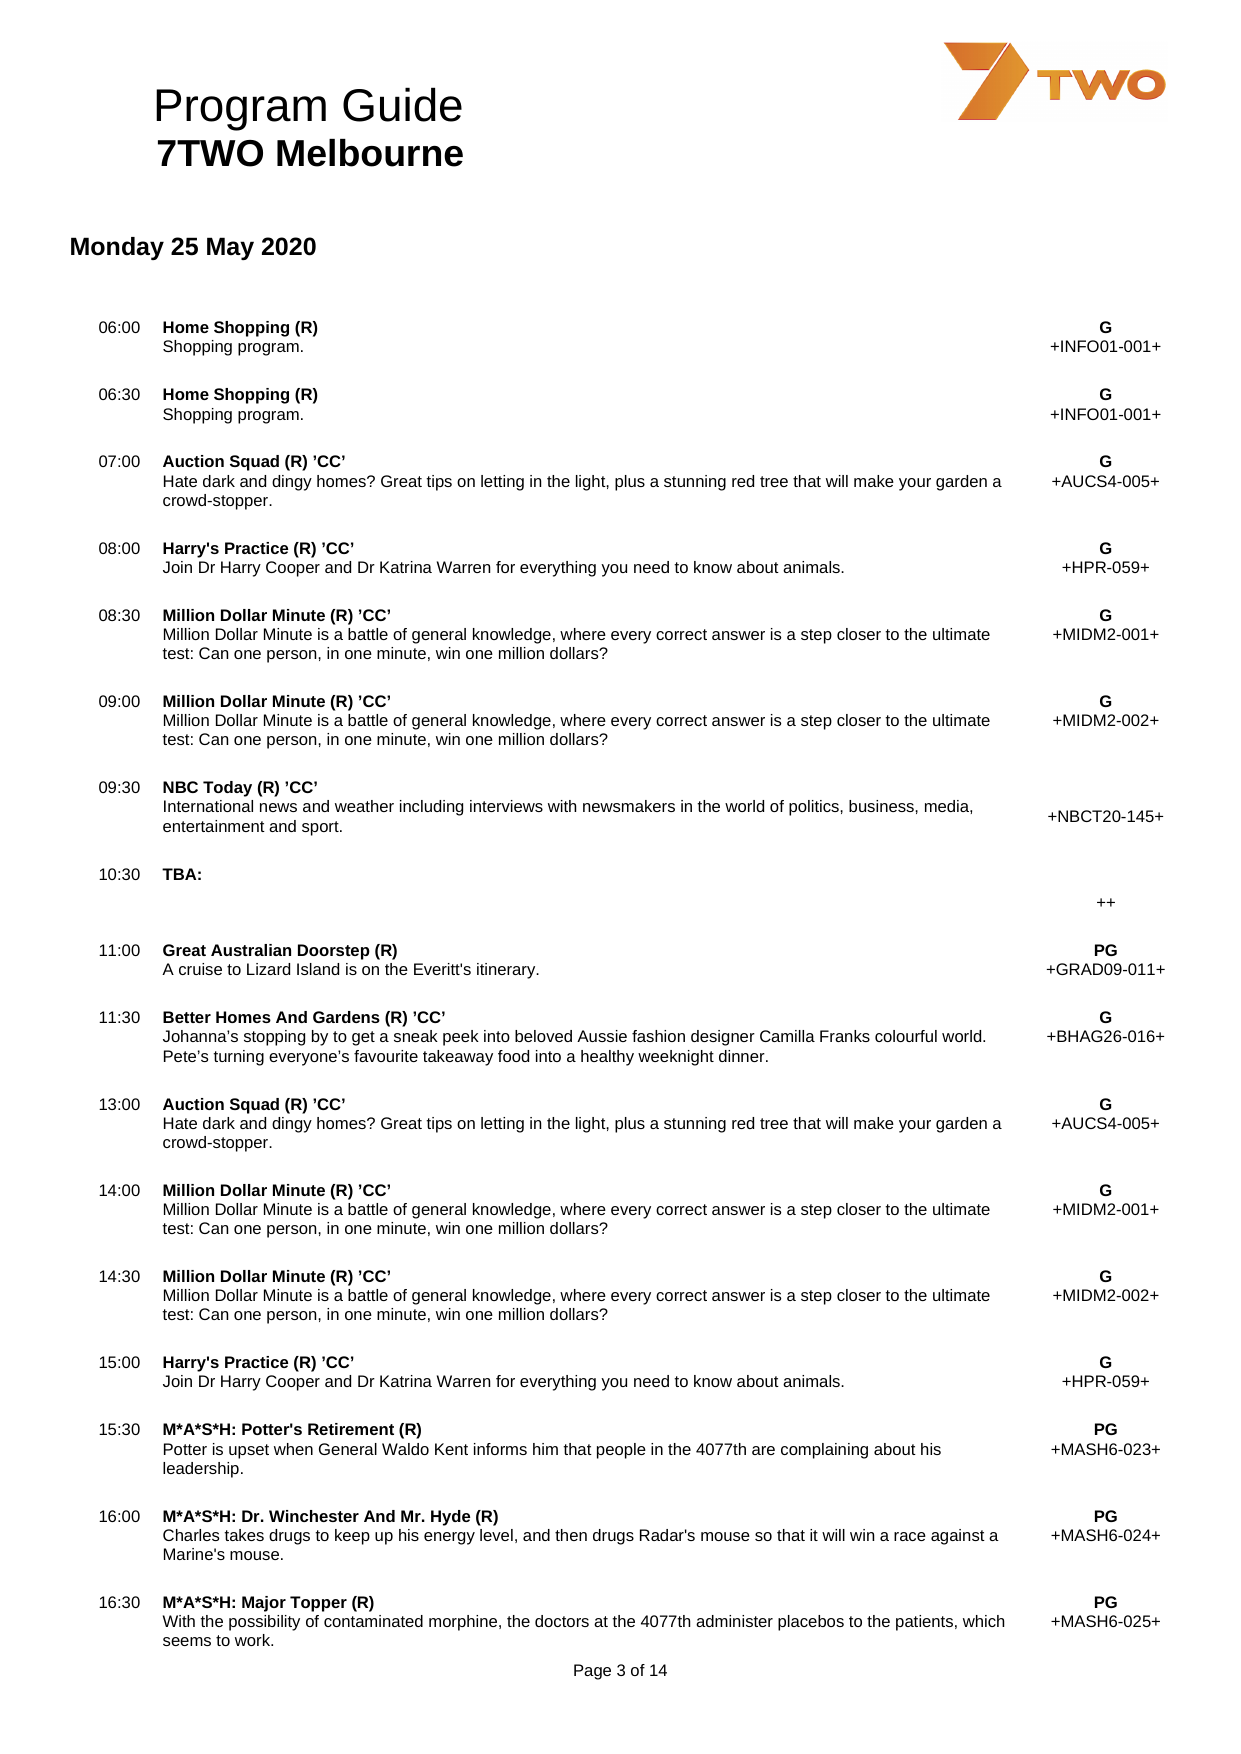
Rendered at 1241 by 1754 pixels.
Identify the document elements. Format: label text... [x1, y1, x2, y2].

table_header +NBCT20-145+ [1022, 778, 1189, 836]
table_header 14:00 [51, 1181, 151, 1238]
picture [941, 41, 1168, 122]
table_header 14:30 [51, 1267, 151, 1324]
table_header G +MIDM2-001+ [1022, 1181, 1189, 1238]
table_header NBC Today (R) ’CC’ International news and weather including interviews with newsmakers in the world of politics, business, media, entertainment and sport. [151, 778, 1022, 836]
table_header 09:00 [51, 692, 151, 749]
table_header 08:30 [51, 606, 151, 663]
table_header Harry's Practice (R) ’CC’ Join Dr Harry Cooper and Dr Katrina Warren for everything you need to know about animals. [151, 1353, 1022, 1391]
table_header PG +GRAD09-011+ [1022, 941, 1189, 979]
table_header 09:30 [51, 778, 151, 836]
table_header 16:00 [51, 1506, 151, 1564]
table_header PG +MASH6-023+ [1022, 1420, 1189, 1478]
table_header Great Australian Doorstep (R) A cruise to Lizard Island is on the Everitt's itinerary. [151, 941, 1022, 979]
table_header M*A*S*H: Potter's Retirement (R) Potter is upset when General Waldo Kent informs him that people in the 4077th are complaining about his leadership. [151, 1420, 1022, 1478]
table_header 07:00 [51, 452, 151, 510]
table_header M*A*S*H: Dr. Winchester And Mr. Hyde (R) Charles takes drugs to keep up his energy level, and then drugs Radar's mouse so that it will win a race against a Marine's mouse. [151, 1506, 1022, 1564]
table_header Million Dollar Minute (R) ’CC’ Million Dollar Minute is a battle of general knowledge, where every correct answer is a step closer to the ultimate test: Can one person, in one minute, win one million dollars? [151, 606, 1022, 663]
table_header G +MIDM2-002+ [1022, 1267, 1189, 1324]
table_header PG +MASH6-025+ [1022, 1593, 1189, 1650]
table_header 11:00 [51, 941, 151, 979]
table_header 10:30 [51, 864, 151, 912]
table_header Home Shopping (R) Shopping program. [151, 318, 1022, 356]
table_header G +INFO01-001+ [1022, 385, 1189, 423]
table_header TBA: [151, 864, 1022, 912]
table_header Million Dollar Minute (R) ’CC’ Million Dollar Minute is a battle of general knowledge, where every correct answer is a step closer to the ultimate test: Can one person, in one minute, win one million dollars? [151, 1181, 1022, 1238]
table_header ++ [1022, 864, 1189, 912]
table_header G +MIDM2-002+ [1022, 692, 1189, 749]
table_header Million Dollar Minute (R) ’CC’ Million Dollar Minute is a battle of general knowledge, where every correct answer is a step closer to the ultimate test: Can one person, in one minute, win one million dollars? [151, 692, 1022, 749]
table_header 15:00 [51, 1353, 151, 1391]
table_header G +INFO01-001+ [1022, 318, 1189, 356]
table_header Harry's Practice (R) ’CC’ Join Dr Harry Cooper and Dr Katrina Warren for everything you need to know about animals. [151, 539, 1022, 577]
table_header G +HPR-059+ [1022, 1353, 1189, 1391]
table_header Auction Squad (R) ’CC’ Hate dark and dingy homes? Great tips on letting in the light, plus a stunning red tree that will make your garden a crowd-stopper. [151, 452, 1022, 510]
table_header Home Shopping (R) Shopping program. [151, 385, 1022, 423]
table_header 06:00 [51, 318, 151, 356]
text Monday 25 May 2020 [62, 232, 1178, 261]
table_header 06:30 [51, 385, 151, 423]
table_header Million Dollar Minute (R) ’CC’ Million Dollar Minute is a battle of general knowledge, where every correct answer is a step closer to the ultimate test: Can one person, in one minute, win one million dollars? [151, 1267, 1022, 1324]
table_header Auction Squad (R) ’CC’ Hate dark and dingy homes? Great tips on letting in the light, plus a stunning red tree that will make your garden a crowd-stopper. [151, 1094, 1022, 1152]
table_header G +HPR-059+ [1022, 539, 1189, 577]
table_header PG +MASH6-024+ [1022, 1506, 1189, 1564]
table_header Better Homes And Gardens (R) ’CC’ Johanna’s stopping by to get a sneak peek into beloved Aussie fashion designer Camilla Franks colourful world. Pete’s turning everyone’s favourite takeaway food into a healthy weeknight dinner. [151, 1008, 1022, 1066]
table_header G +AUCS4-005+ [1022, 1094, 1189, 1152]
table_header 13:00 [51, 1094, 151, 1152]
table_header M*A*S*H: Major Topper (R) With the possibility of contaminated morphine, the doctors at the 4077th administer placebos to the patients, which seems to work. [151, 1593, 1022, 1650]
table_header G +MIDM2-001+ [1022, 606, 1189, 663]
table_header 15:30 [51, 1420, 151, 1478]
table_header G +BHAG26-016+ [1022, 1008, 1189, 1066]
table_header 11:30 [51, 1008, 151, 1066]
table_header 16:30 [51, 1593, 151, 1650]
table_header 08:00 [51, 539, 151, 577]
table_header G +AUCS4-005+ [1022, 452, 1189, 510]
